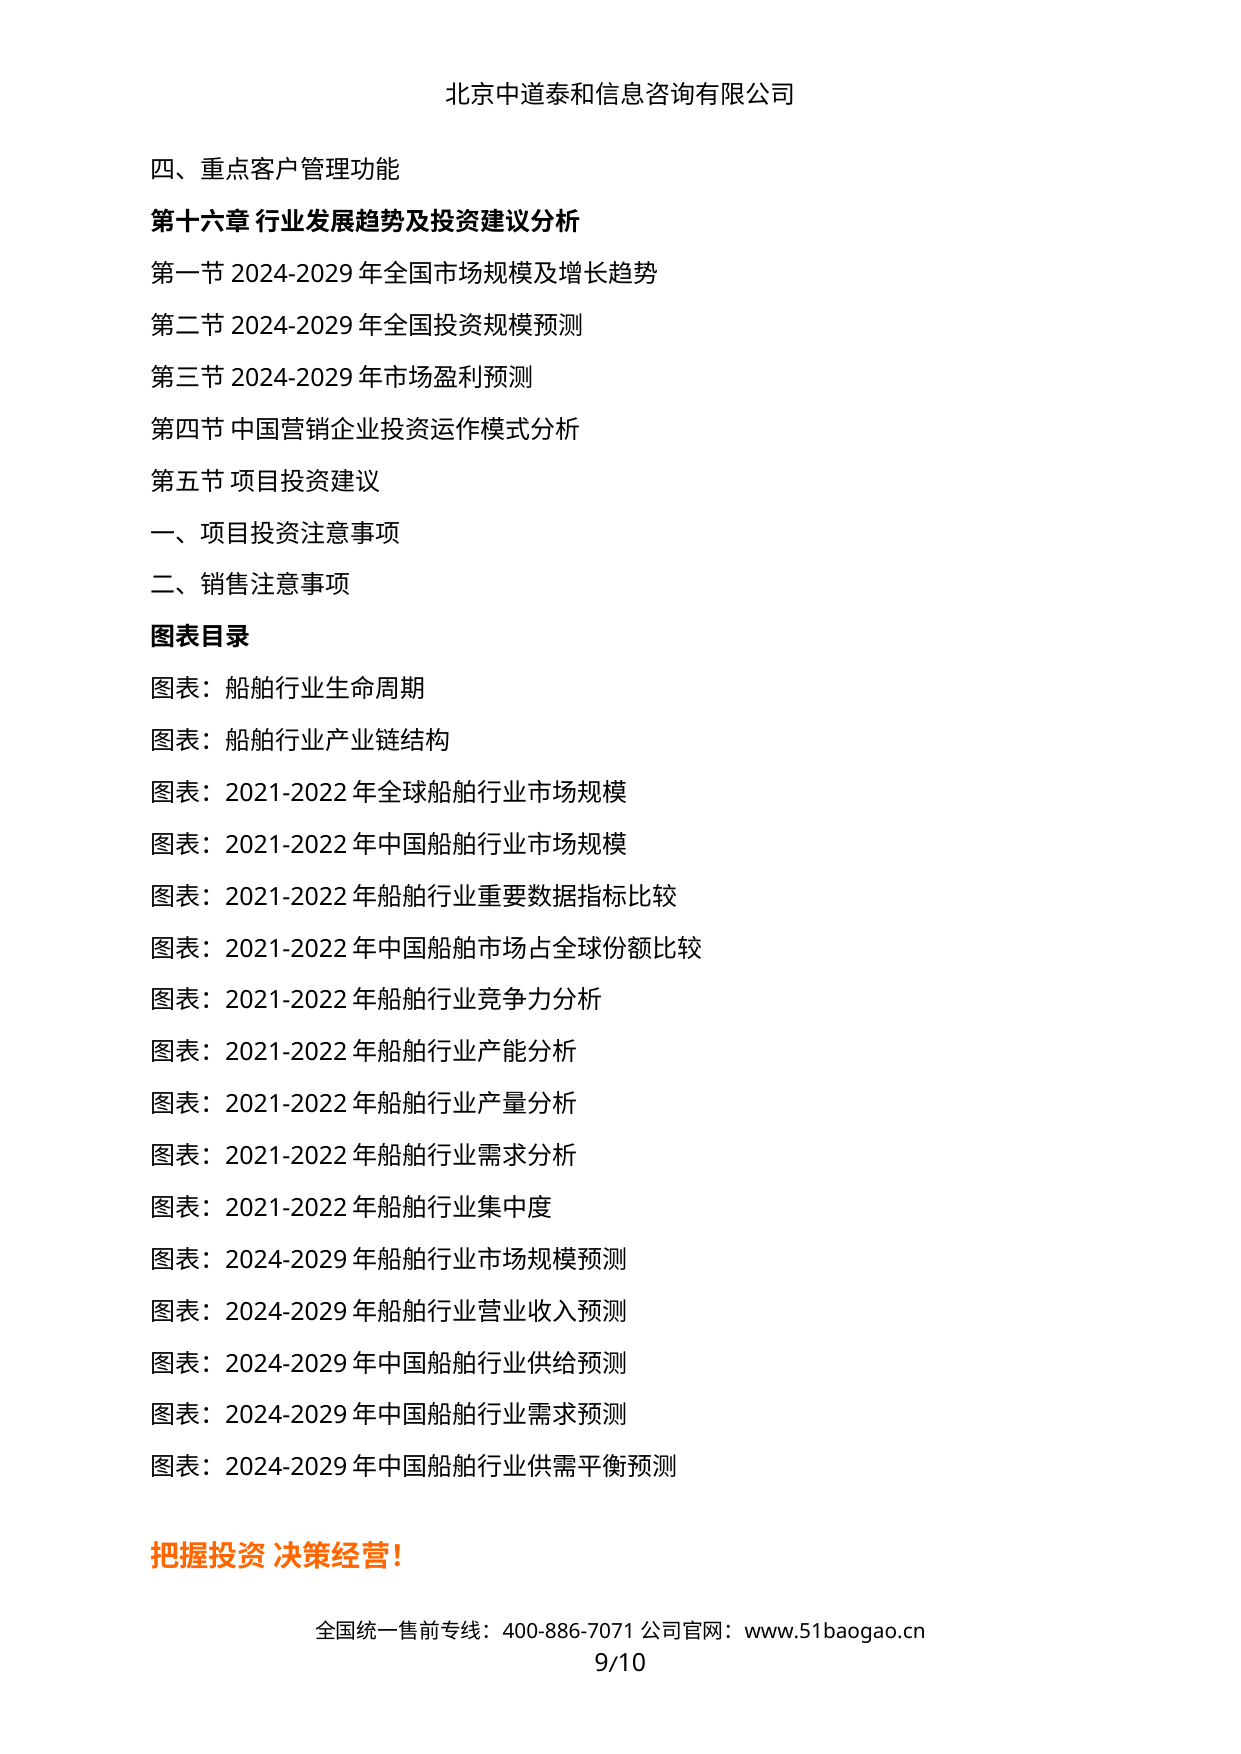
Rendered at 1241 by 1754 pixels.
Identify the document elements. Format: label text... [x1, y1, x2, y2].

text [150, 1499, 1090, 1575]
text 图表：2021-2022年船舶行业集中度 [150, 1187, 1090, 1224]
text 二、销售注意事项 [150, 565, 1090, 601]
text 图表：2024-2029年中国船舶行业供给预测 [150, 1343, 1090, 1379]
text 图表：2021-2022年中国船舶市场占全球份额比较 [150, 928, 1090, 964]
text 图表：2021-2022年船舶行业产量分析 [150, 1084, 1090, 1120]
text 图表：船舶行业产业链结构 [150, 721, 1090, 757]
text 四、重点客户管理功能 [150, 150, 1090, 186]
text 图表目录 [150, 617, 1090, 653]
text 图表：2021-2022年船舶行业重要数据指标比较 [150, 876, 1090, 912]
text 第四节 中国营销企业投资运作模式分析 [150, 409, 1090, 446]
text 图表：船舶行业生命周期 [150, 669, 1090, 705]
text 图表：2021-2022年船舶行业竞争力分析 [150, 980, 1090, 1016]
text 第二节 2024-2029年全国投资规模预测 [150, 306, 1090, 342]
text 第三节 2024-2029年市场盈利预测 [150, 357, 1090, 394]
text 第一节 2024-2029年全国市场规模及增长趋势 [150, 254, 1090, 290]
text 图表：2024-2029年船舶行业市场规模预测 [150, 1239, 1090, 1276]
text 图表：2021-2022年船舶行业产能分析 [150, 1032, 1090, 1068]
text 第五节 项目投资建议 [150, 461, 1090, 497]
text 第十六章 行业发展趋势及投资建议分析 [150, 202, 1090, 238]
text 图表：2024-2029年中国船舶行业需求预测 [150, 1395, 1090, 1431]
text 图表：2024-2029年中国船舶行业供需平衡预测 [150, 1447, 1090, 1483]
text 图表：2021-2022年中国船舶行业市场规模 [150, 824, 1090, 861]
text 一、项目投资注意事项 [150, 513, 1090, 549]
text 图表：2021-2022年全球船舶行业市场规模 [150, 772, 1090, 809]
text 图表：2024-2029年船舶行业营业收入预测 [150, 1291, 1090, 1327]
text 图表：2021-2022年船舶行业需求分析 [150, 1136, 1090, 1172]
